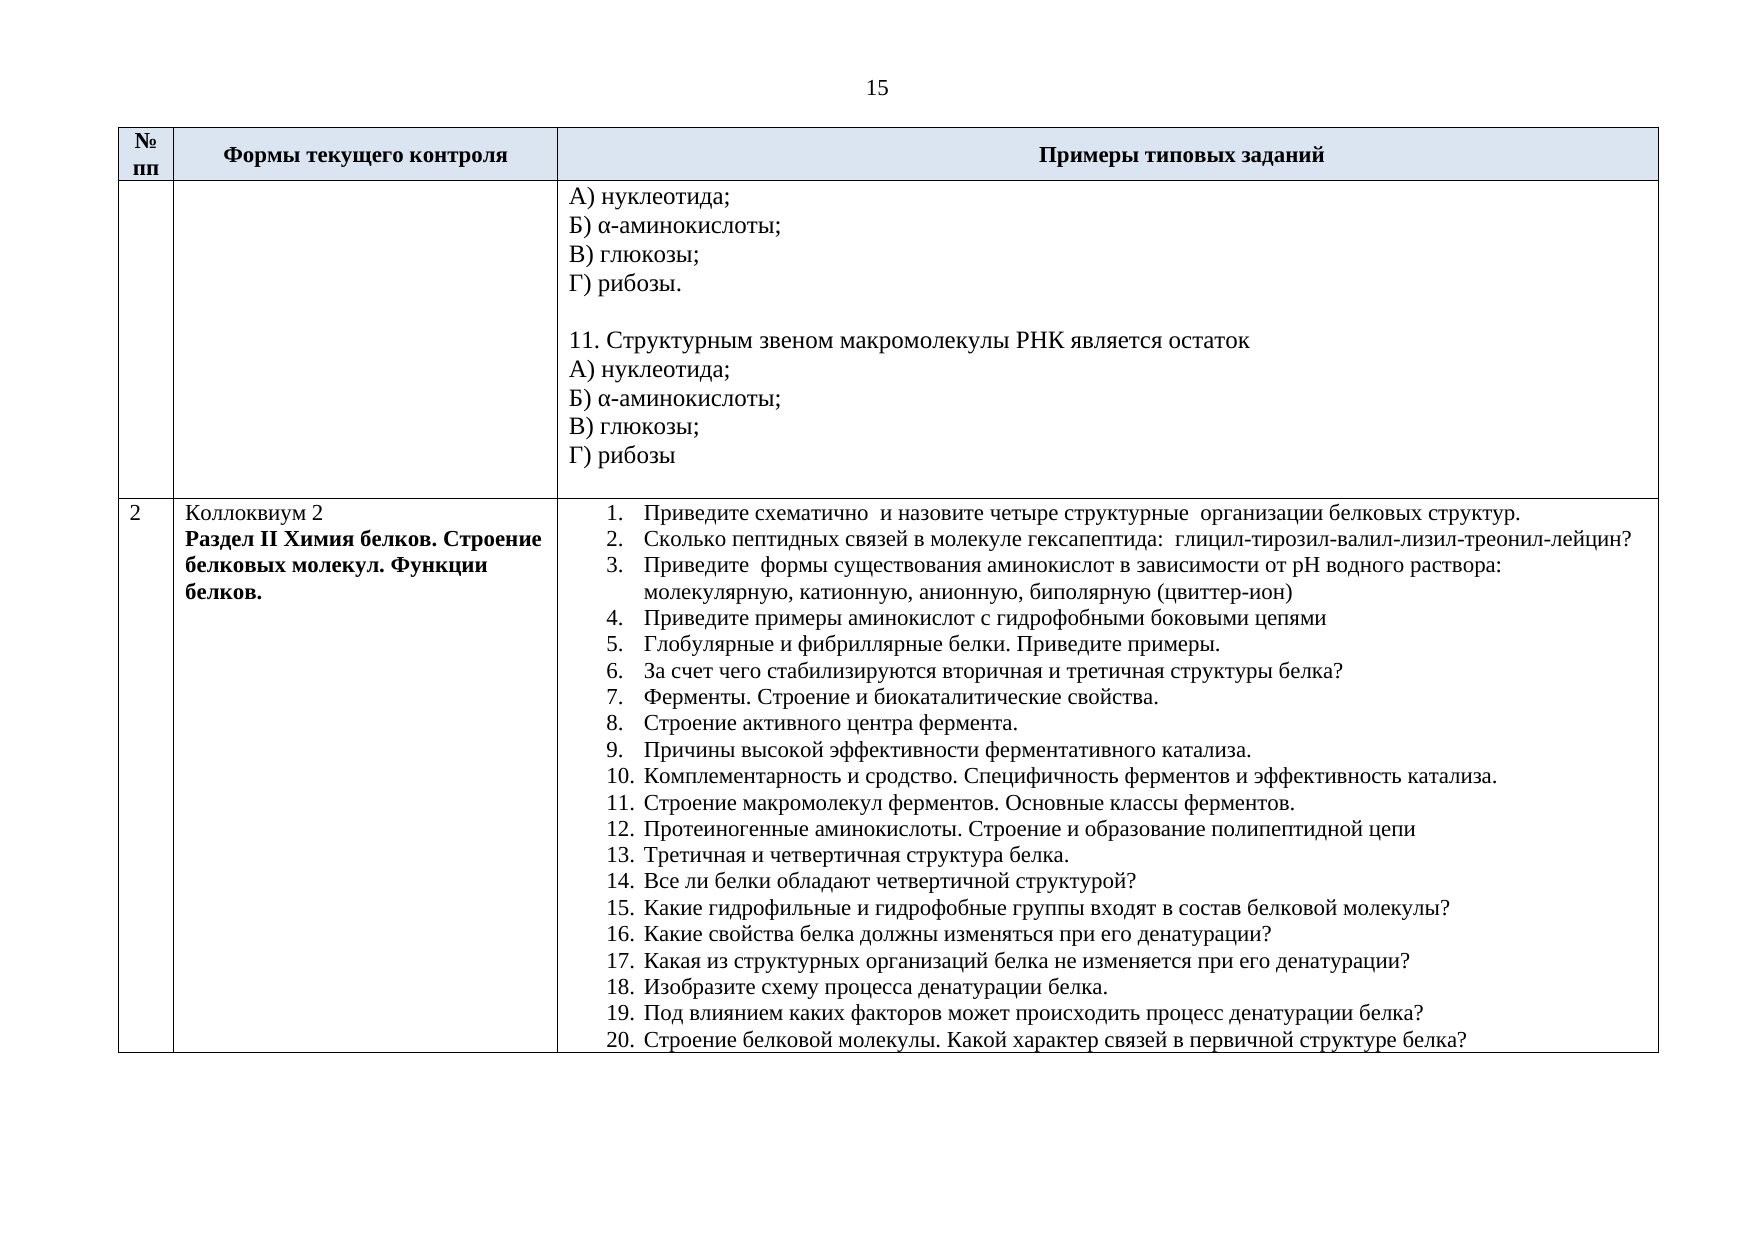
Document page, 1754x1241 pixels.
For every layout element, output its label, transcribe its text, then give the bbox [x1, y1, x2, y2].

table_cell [174, 499, 557, 1052]
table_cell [174, 181, 557, 498]
table_cell 2 [119, 499, 173, 1052]
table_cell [558, 181, 1658, 498]
table_header Примеры типовых заданий [558, 128, 1658, 180]
table_header № пп [119, 128, 173, 180]
table_cell 1 [119, 181, 173, 498]
table_header Формы текущего контроля [174, 128, 557, 180]
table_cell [558, 499, 1658, 1052]
